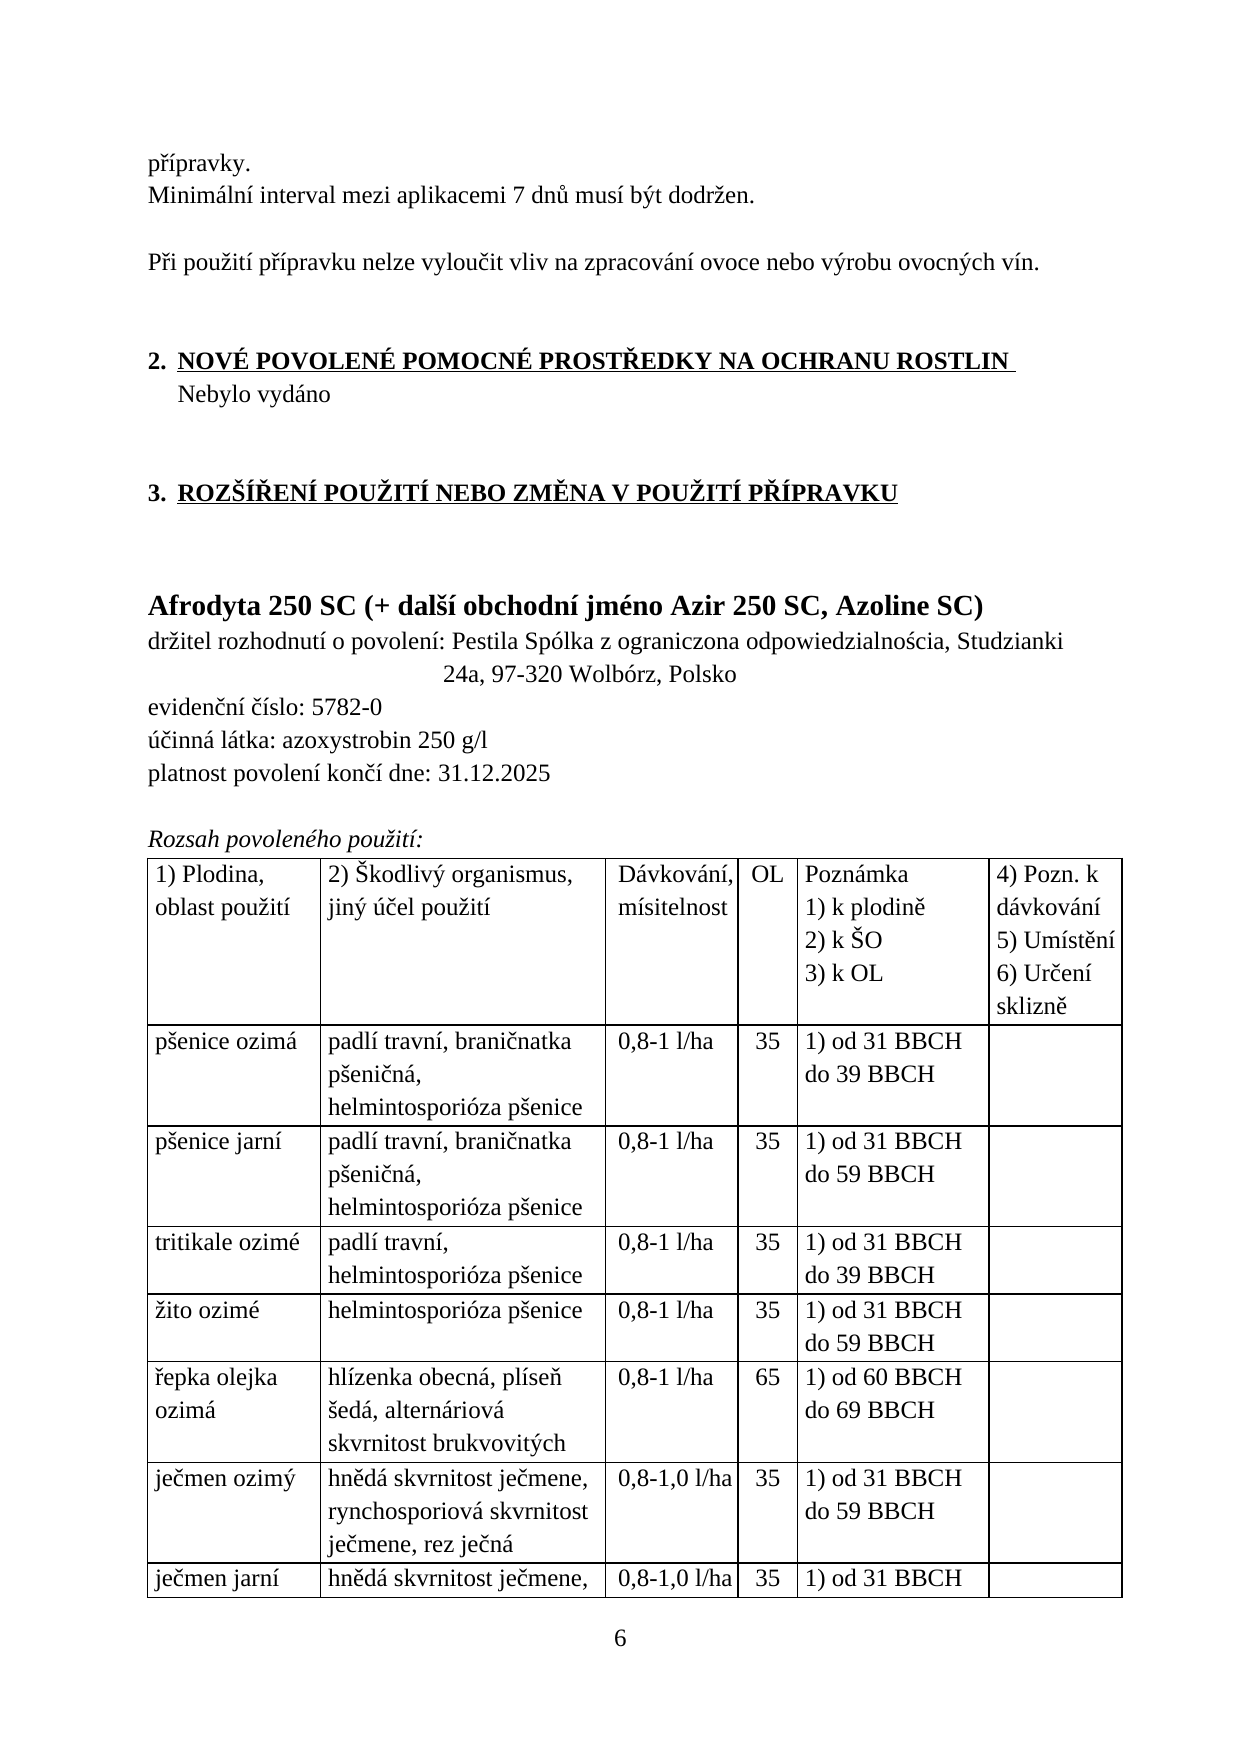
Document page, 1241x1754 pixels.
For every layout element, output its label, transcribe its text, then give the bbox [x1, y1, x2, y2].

list ROZŠÍŘENÍ POUŽITÍ NEBO ZMĚNA V POUŽITÍ PŘÍPRAVKU [148, 478, 1093, 507]
text Při použití přípravku nelze vyloučit vliv na zpracování ovoce nebo výrobu ovocných vín. [148, 247, 1093, 275]
text Afrodyta 250 SC (+ další obchodní jméno Azir 250 SC, Azoline SC) [148, 588, 1093, 621]
table_cell tritikale ozimé [148, 1227, 320, 1293]
table_cell 0,8-1 l/ha [606, 1295, 737, 1361]
table_cell řepka olejka ozimá [148, 1362, 320, 1461]
text držitel rozhodnutí o povolení: Pestila Spólka z ograniczona odpowiedzialnościa, Studzianki 24a, 97-320 Wolbórz, Polsko [148, 626, 1093, 688]
table_cell [990, 1227, 1121, 1293]
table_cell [321, 1463, 605, 1562]
table_cell 35 [739, 1463, 797, 1562]
table_cell [990, 1463, 1121, 1562]
table_header OL [739, 859, 797, 1024]
text evidenční číslo: 5782-0 [148, 692, 1093, 721]
table_cell žito ozimé [148, 1295, 320, 1361]
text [148, 148, 1093, 176]
table_cell [990, 1564, 1121, 1597]
table_cell 1) od 31 BBCH do 39 BBCH [798, 1026, 988, 1125]
text platnost povolení končí dne: 31.12.2025 [148, 758, 1093, 787]
table_cell padlí travní, helmintosporióza pšenice [321, 1227, 605, 1293]
table_header 2) Škodlivý organismus, jiný účel použití [321, 859, 605, 1024]
table_cell 0,8-1,0 l/ha [606, 1463, 737, 1562]
table_cell [990, 1026, 1121, 1125]
table_header 4) Pozn. k dávkování 5) Umístění 6) Určení sklizně [990, 859, 1121, 1024]
table_cell 1) od 60 BBCH do 69 BBCH [798, 1362, 988, 1461]
table_cell [990, 1127, 1121, 1226]
table_cell helmintosporióza pšenice [321, 1295, 605, 1361]
table_cell 1) od 31 BBCH do 59 BBCH [798, 1295, 988, 1361]
table_cell 35 [739, 1227, 797, 1293]
table_cell 0,8-1 l/ha [606, 1026, 737, 1125]
table_cell pšenice jarní [148, 1127, 320, 1226]
table_cell 1) od 31 BBCH do 59 BBCH [798, 1127, 988, 1226]
text Rozsah povoleného použití: [148, 824, 1093, 853]
table_header Poznámka 1) k plodině 2) k ŠO 3) k OL [798, 859, 988, 1024]
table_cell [321, 1564, 605, 1597]
table_cell 35 [739, 1295, 797, 1361]
text Nebylo vydáno [177, 379, 1093, 407]
table_cell [990, 1362, 1121, 1461]
text Minimální interval mezi aplikacemi 7 dnů musí být dodržen. [148, 181, 1093, 209]
table_cell 0,8-1,0 l/ha [606, 1564, 737, 1597]
table_cell 1) od 31 BBCH do 59 BBCH [798, 1463, 988, 1562]
table_cell 0,8-1 l/ha [606, 1127, 737, 1226]
table_cell pšenice ozimá [148, 1026, 320, 1125]
table_cell 35 [739, 1026, 797, 1125]
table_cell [798, 1564, 988, 1597]
table_cell ječmen ozimý [148, 1463, 320, 1562]
table_header Dávkování, mísitelnost [606, 859, 737, 1024]
table_cell 35 [739, 1127, 797, 1226]
table_cell ječmen jarní [148, 1564, 320, 1597]
table_cell 0,8-1 l/ha [606, 1227, 737, 1293]
table_cell 35 [739, 1564, 797, 1597]
table_header 1) Plodina, oblast použití [148, 859, 320, 1024]
table_cell hlízenka obecná, plíseň šedá, alternáriová skvrnitost brukvovitých [321, 1362, 605, 1461]
table_cell 65 [739, 1362, 797, 1461]
table_cell [990, 1295, 1121, 1361]
text účinná látka: azoxystrobin 250 g/l [148, 726, 1093, 754]
list NOVÉ POVOLENÉ POMOCNÉ PROSTŘEDKY NA OCHRANU ROSTLIN [148, 346, 1093, 374]
table_cell 1) od 31 BBCH do 39 BBCH [798, 1227, 988, 1293]
table_cell padlí travní, braničnatka pšeničná, helmintosporióza pšenice [321, 1127, 605, 1226]
table_cell padlí travní, braničnatka pšeničná, helmintosporióza pšenice [321, 1026, 605, 1125]
table_cell 0,8-1 l/ha [606, 1362, 737, 1461]
